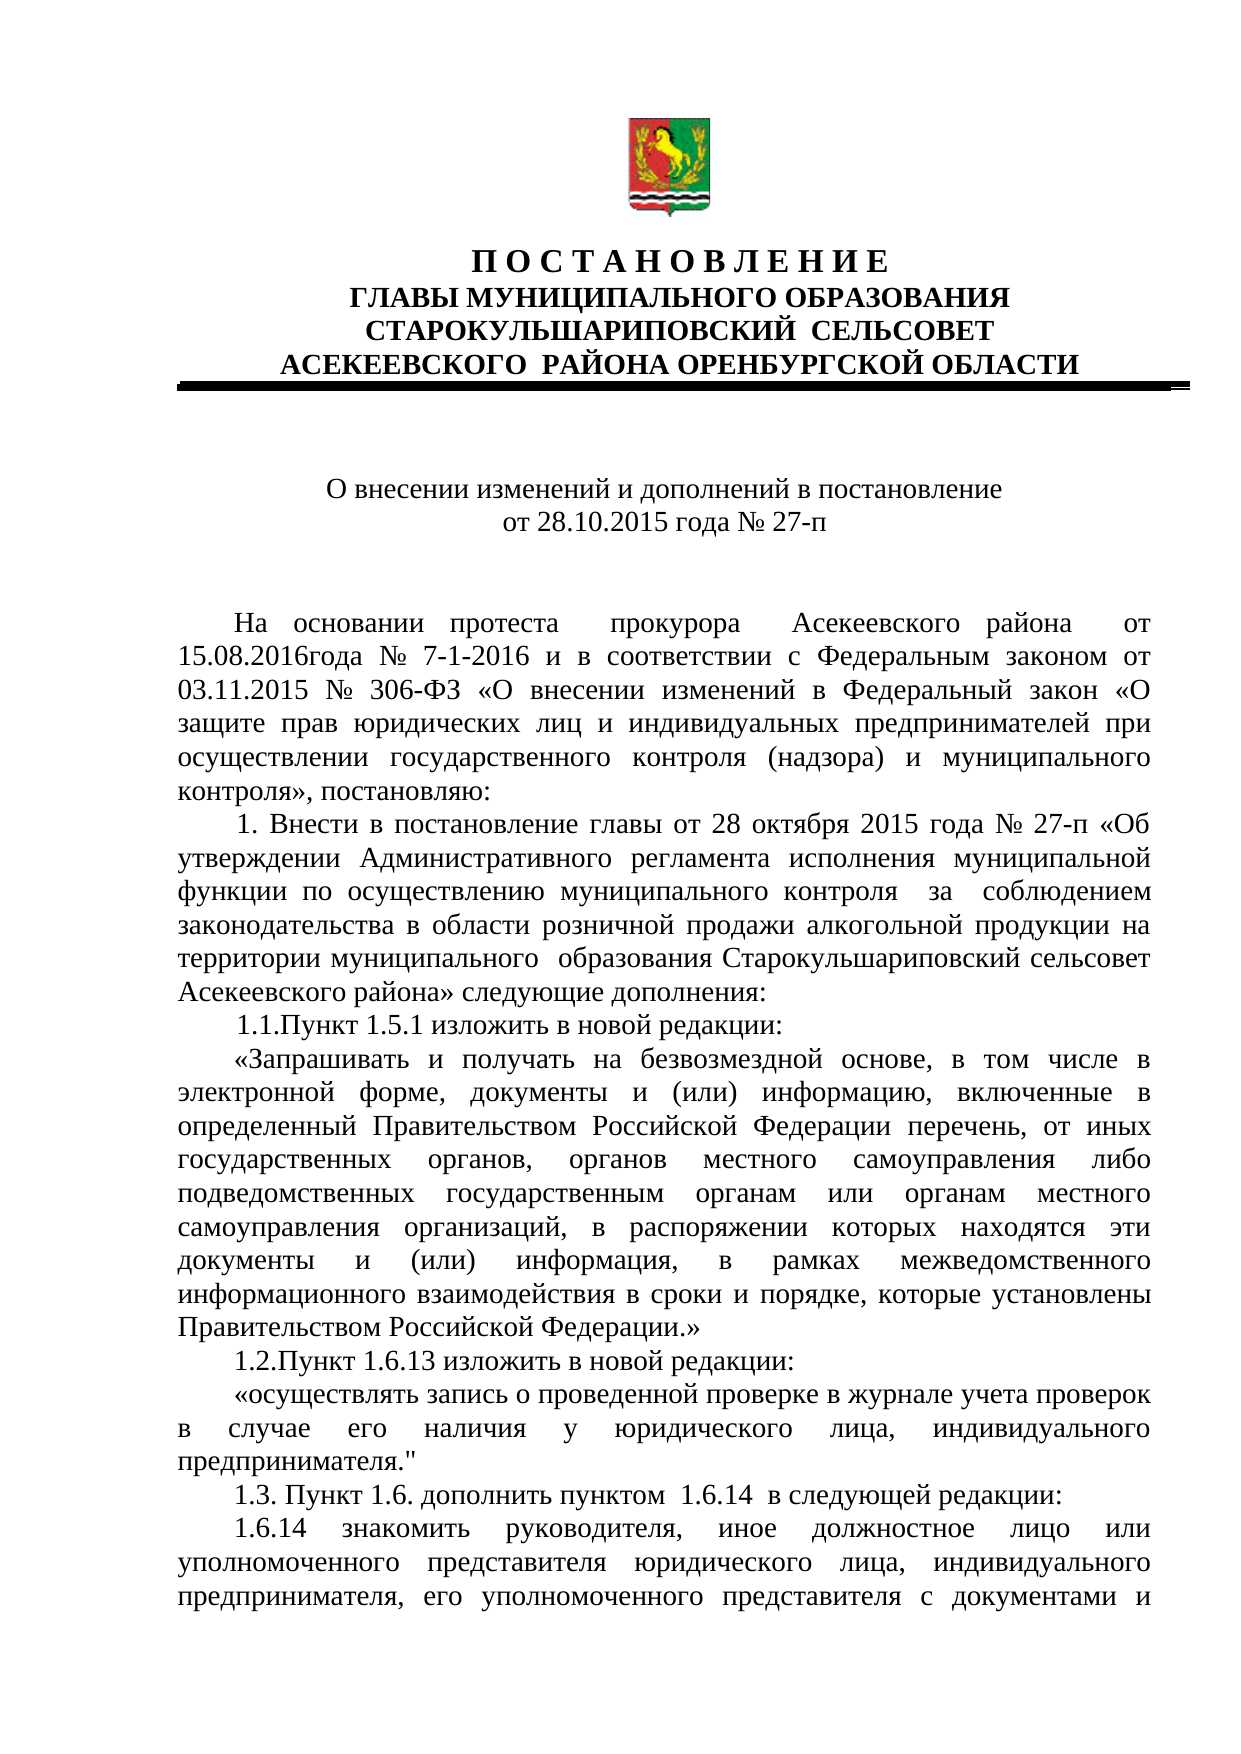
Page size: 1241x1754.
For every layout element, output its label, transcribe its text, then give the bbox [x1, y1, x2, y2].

text 1.3. Пункт 1.6. дополнить пунктом 1.6.14 в следующей редакции: [177, 1477, 1152, 1511]
picture [627, 118, 711, 217]
text На основании протеста прокурора Асекеевского района от 15.08.2016года № 7-1-2016 и в соответствии с Федеральным законом от 03.11.2015 № 306-ФЗ «О внесении изменений в Федеральный закон «О защите прав юридических лиц и индивидуальных предпринимателей при осуществлении государственного контроля (надзора) и муниципального контроля», постановляю: [177, 605, 1152, 806]
table_header П О С Т А Н О В Л Е Н И Е ГЛАВЫ МУНИЦИПАЛЬНОГО ОБРАЗОВАНИЯ СТАРОКУЛЬШАРИПОВСКИЙ СЕЛЬСОВЕТ АСЕКЕЕВСКОГО РАЙОНА ОРЕНБУРГСКОЙ ОБЛАСТИ [170, 242, 1190, 443]
text 1.2.Пункт 1.6.13 изложить в новой редакции: [177, 1343, 1152, 1376]
text 1.1.Пункт 1.5.1 изложить в новой редакции: [177, 1007, 1152, 1041]
text «Запрашивать и получать на безвозмездной основе, в том числе в электронной форме, документы и (или) информацию, включенные в определенный Правительством Российской Федерации перечень, от иных государственных органов, органов местного самоуправления либо подведомственных государственным органам или органам местного самоуправления организаций, в распоряжении которых находятся эти документы и (или) информация, в рамках межведомственного информационного взаимодействия в сроки и порядке, которые установлены Правительством Российской Федерации.» [177, 1041, 1152, 1343]
text от 28.10.2015 года № 27-п [177, 504, 1152, 538]
text 1. Внести в постановление главы от 28 октября 2015 года № 27-п «Об утверждении Административного регламента исполнения муниципальной функции по осуществлению муниципального контроля за соблюдением законодательства в области розничной продажи алкогольной продукции на территории муниципального образования Старокульшариповский сельсовет Асекеевского района» следующие дополнения: [177, 806, 1152, 1007]
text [177, 1511, 1152, 1611]
text О внесении изменений и дополнений в постановление [177, 471, 1152, 504]
text «осуществлять запись о проведенной проверке в журнале учета проверок в случае его наличия у юридического лица, индивидуального предпринимателя." [177, 1376, 1152, 1477]
